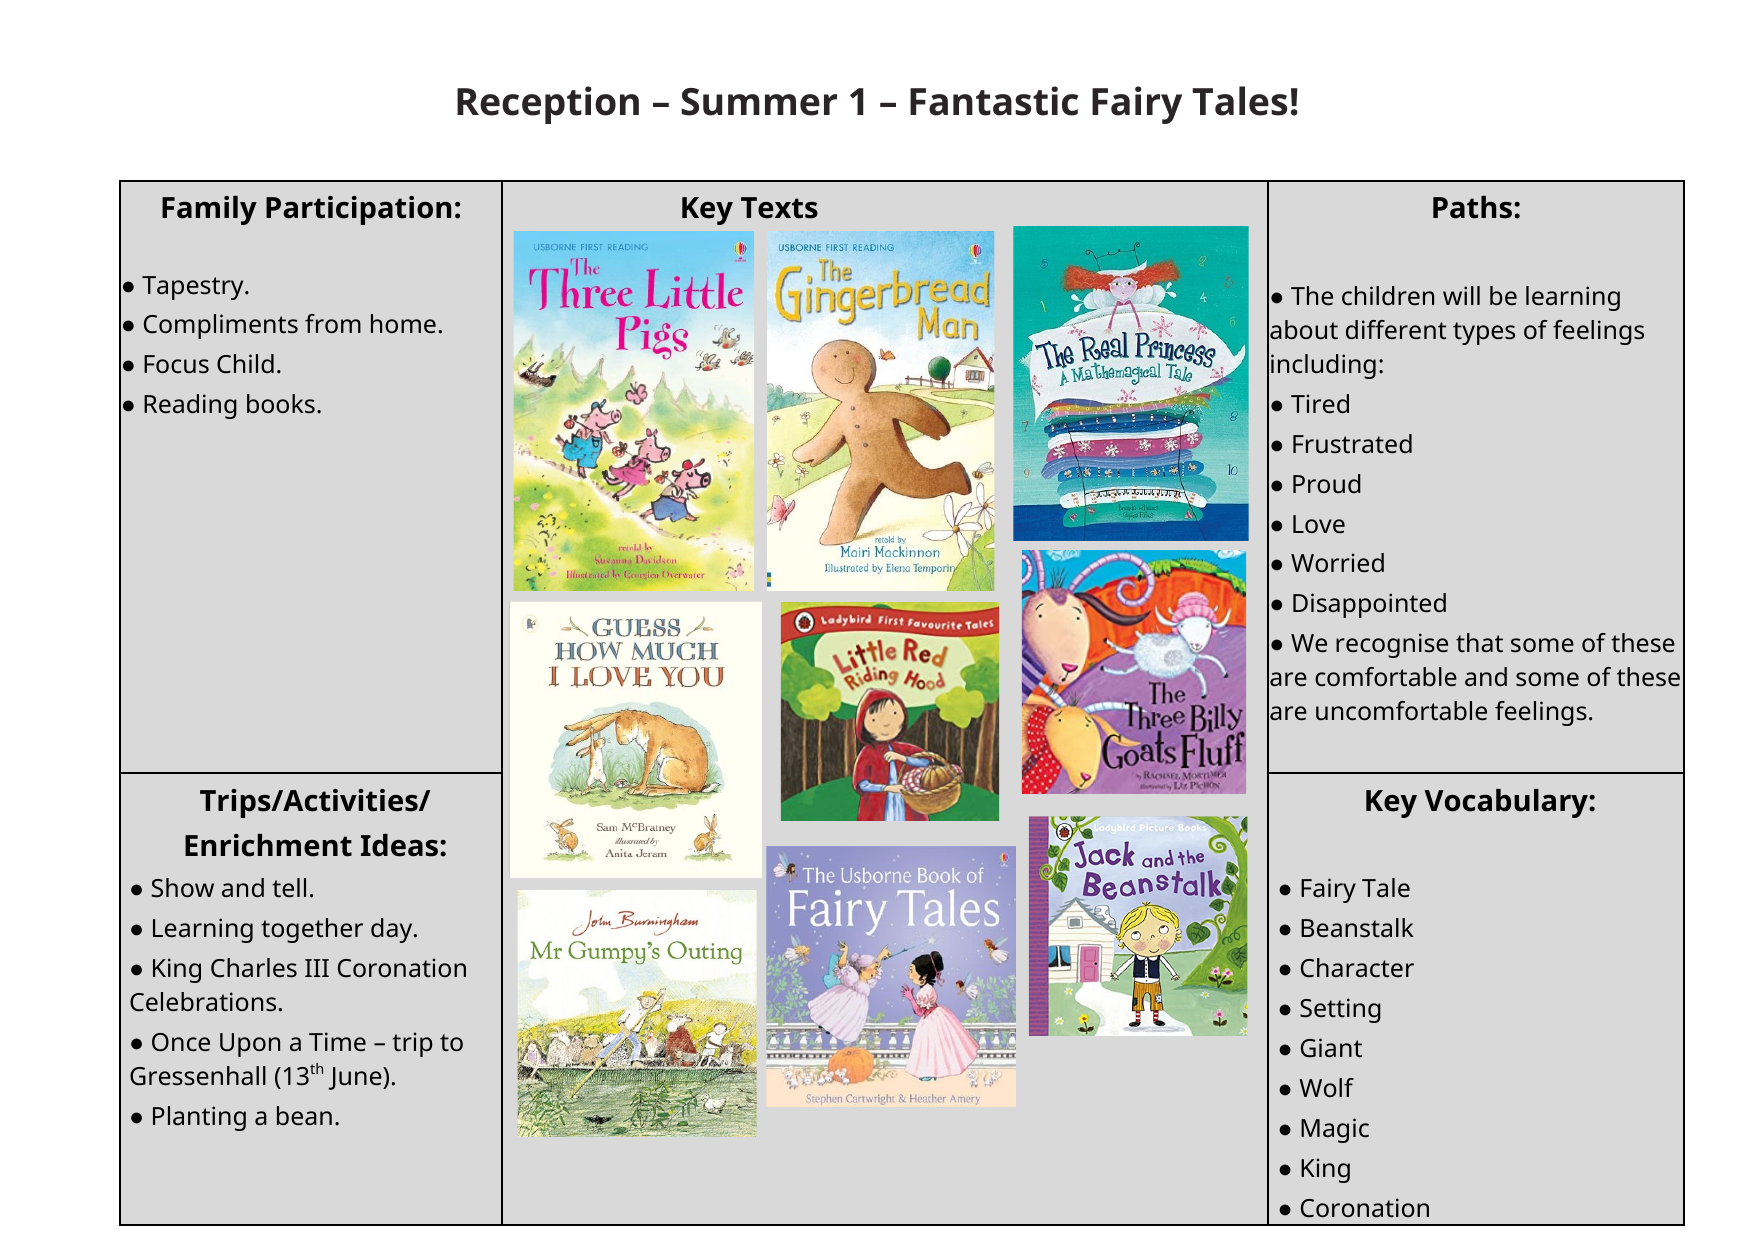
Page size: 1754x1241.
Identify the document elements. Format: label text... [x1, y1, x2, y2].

text Reception – Summer 1 – Fantastic Fairy Tales! [75, 75, 1679, 126]
picture [508, 601, 762, 877]
table_cell Key Vocabulary: ● Fairy Tale ● Beanstalk ● Character ● Setting ● Giant ● Wolf ● Magic ● King ● Coronation [1269, 774, 1683, 1224]
picture [767, 231, 995, 591]
picture [513, 231, 755, 591]
table_header Paths: ● The children will be learning about different types of feelings including: ● Tired ● Frustrated ● Proud ● Love ● Worried ● Disappointed ● We recognise that some of these are comfortable and some of these are uncomfortable feelings. [1269, 182, 1683, 772]
picture [780, 602, 1000, 821]
picture [1028, 816, 1248, 1036]
picture [516, 890, 757, 1135]
table_header Key Texts [503, 182, 1267, 1224]
picture [1011, 226, 1249, 540]
table_header Family Participation: ● Tapestry. ● Compliments from home. ● Focus Child. ● Reading books. [121, 182, 501, 772]
picture [765, 846, 1016, 1106]
picture [1021, 550, 1247, 794]
picture [1045, 550, 1081, 561]
table_cell Trips/Activities/ Enrichment Ideas: ● Show and tell. ● Learning together day. ● King Charles III Coronation Celebrations. ● Once Upon a Time – trip to Gressenhall (13th June). ● Planting a bean. [121, 774, 501, 1224]
picture [1211, 550, 1247, 559]
